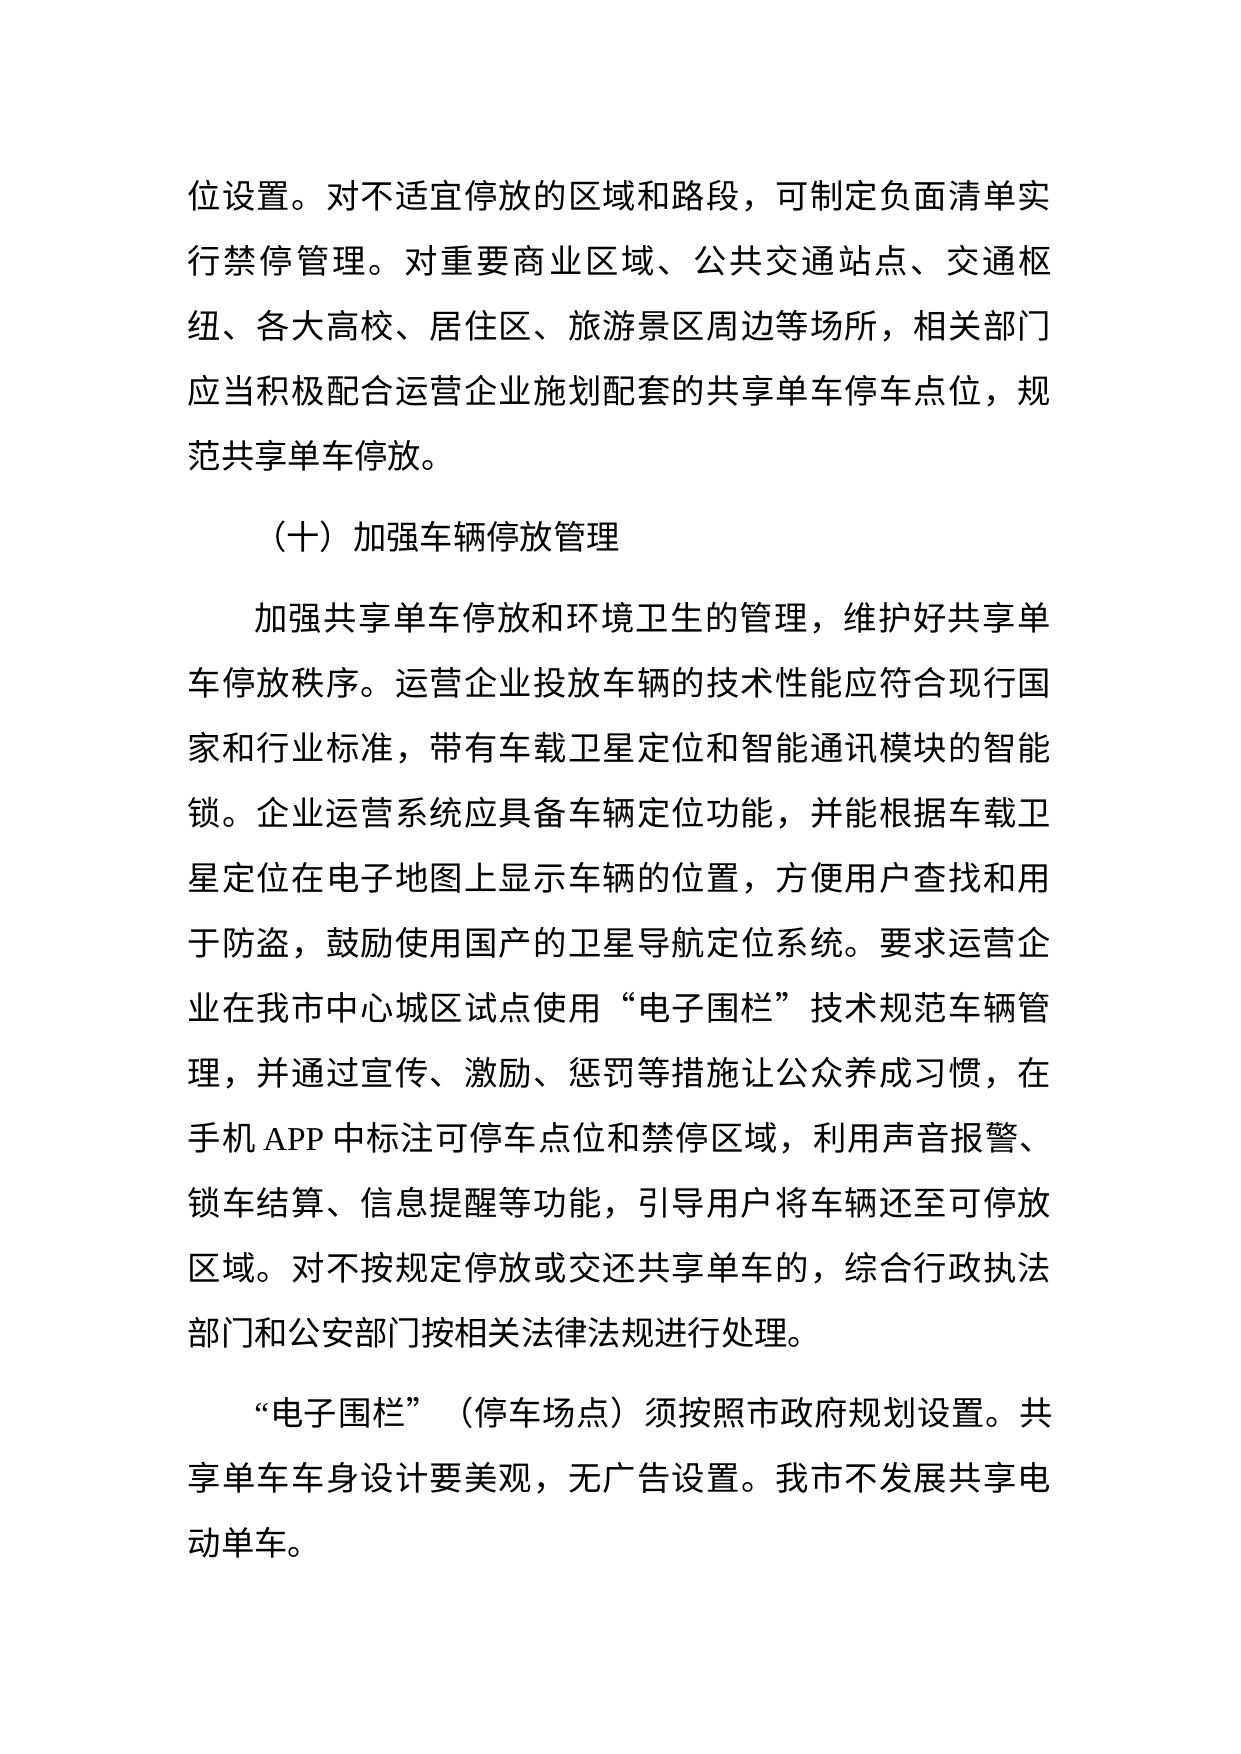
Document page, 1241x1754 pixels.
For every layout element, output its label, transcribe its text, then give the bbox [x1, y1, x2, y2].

text “电子围栏”（停车场点）须按照市政府规划设置。共享单车车身设计要美观，无广告设置。我市不发展共享电动单车。 [187, 1379, 1053, 1574]
text （十）加强车辆停放管理 [187, 503, 1053, 568]
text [187, 162, 1053, 487]
text 加强共享单车停放和环境卫生的管理，维护好共享单车停放秩序。运营企业投放车辆的技术性能应符合现行国家和行业标准，带有车载卫星定位和智能通讯模块的智能锁。企业运营系统应具备车辆定位功能，并能根据车载卫星定位在电子地图上显示车辆的位置，方便用户查找和用于防盗，鼓励使用国产的卫星导航定位系统。要求运营企业在我市中心城区试点使用“电子围栏”技术规范车辆管理，并通过宣传、激励、惩罚等措施让公众养成习惯，在手机APP中标注可停车点位和禁停区域，利用声音报警、锁车结算、信息提醒等功能，引导用户将车辆还至可停放区域。对不按规定停放或交还共享单车的，综合行政执法部门和公安部门按相关法律法规进行处理。 [187, 583, 1053, 1363]
